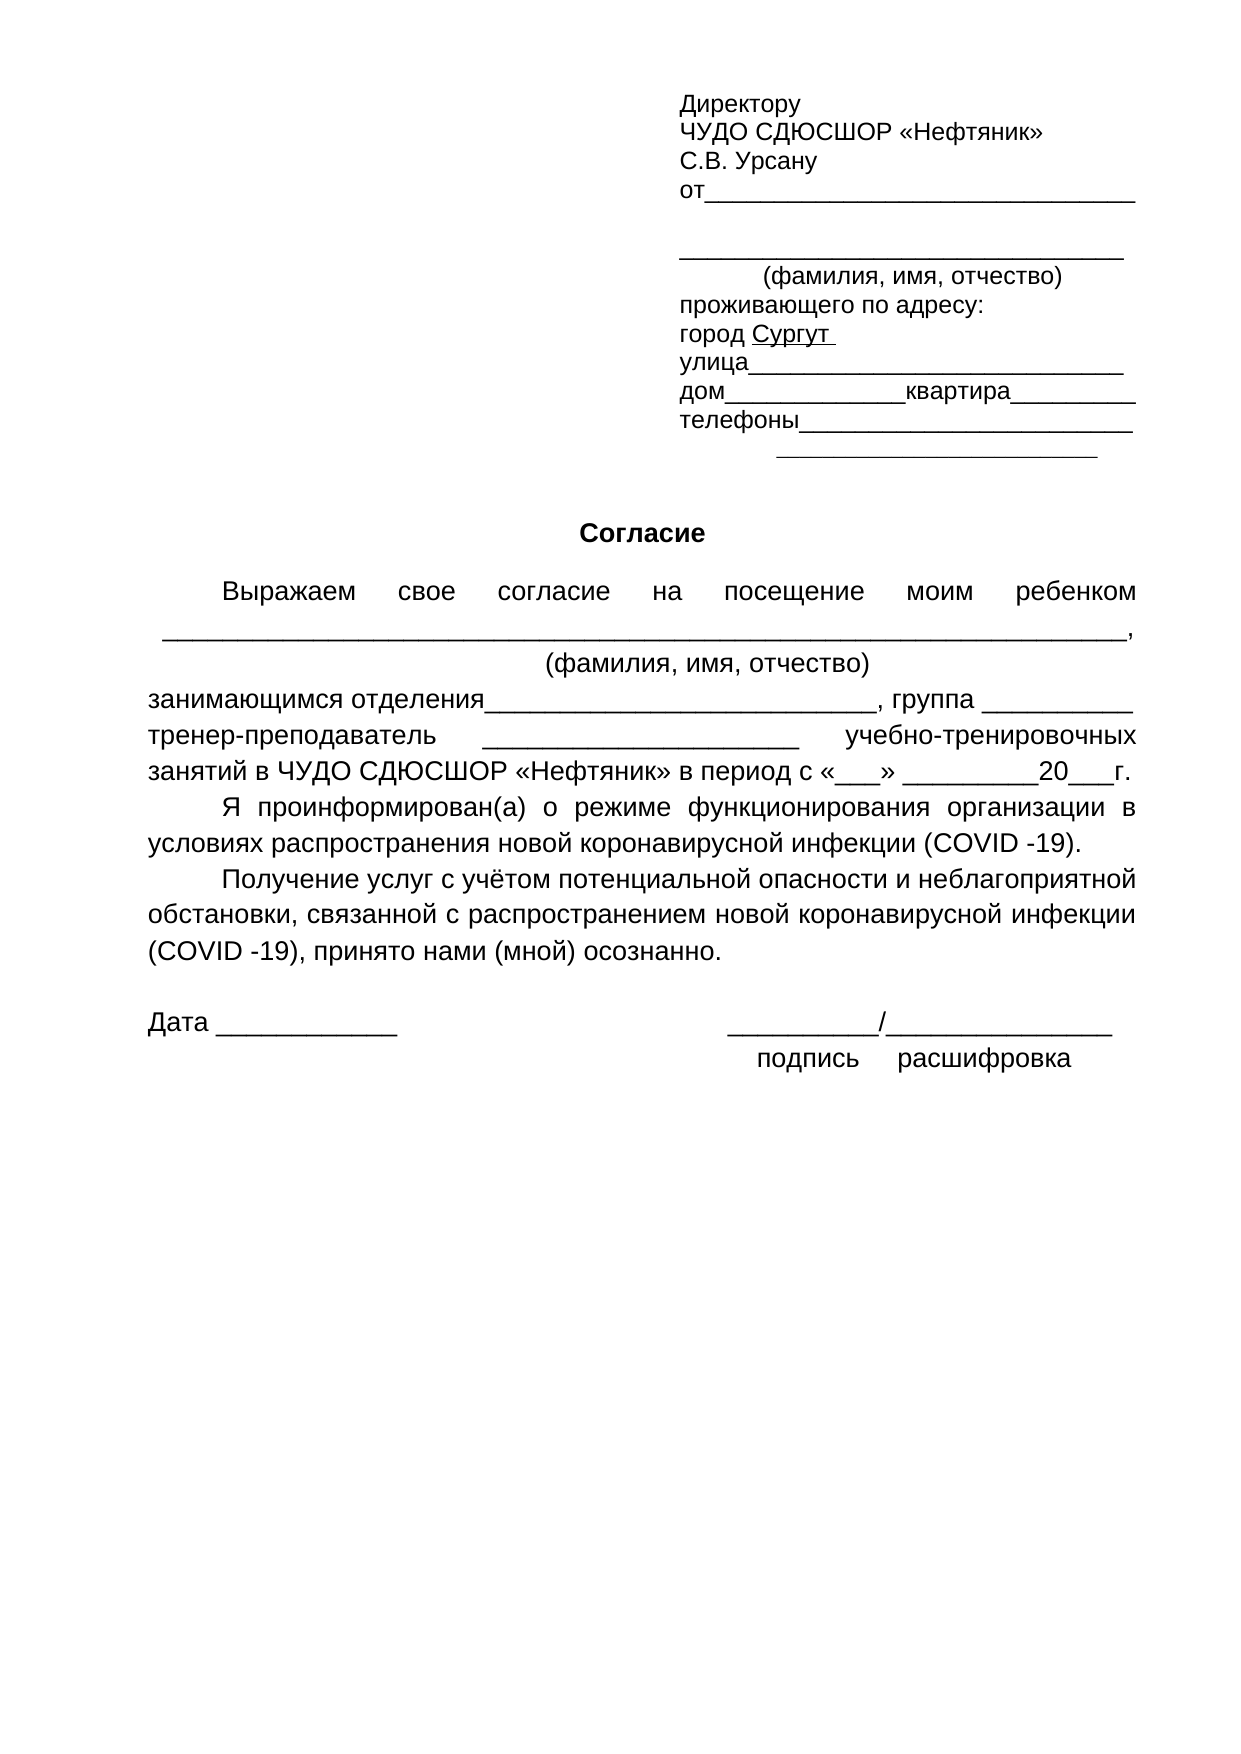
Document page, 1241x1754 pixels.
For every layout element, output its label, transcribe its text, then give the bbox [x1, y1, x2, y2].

text Директору [679, 89, 1137, 117]
text дом_____________квартира_________ [679, 376, 1137, 405]
text проживающего по адресу: [679, 290, 1137, 319]
text Дата ____________ __________/_______________ [148, 1006, 1137, 1038]
text телефоны________________________ [679, 405, 1137, 434]
text ________________________________ [679, 204, 1137, 261]
text подпись расшифровка [148, 1042, 1137, 1073]
text С.В. Урсану [679, 146, 1137, 175]
text ____________________________ [679, 434, 1137, 460]
text город Сургут улица___________________________ [679, 319, 1137, 376]
text тренер-преподаватель _____________________ учебно-тренировочных занятий в ЧУДО СДЮСШОР «Нефтяник» в период с «___» _________20___г. [148, 719, 1137, 786]
text (фамилия, имя, отчество) [148, 647, 1137, 678]
text занимающимся отделения__________________________, группа __________ [148, 683, 1137, 714]
text Выражаем свое согласие на посещение моим ребенком ________________________________________________________________, [162, 575, 1137, 642]
text Согласие [148, 517, 1137, 549]
text ЧУДО СДЮСШОР «Нефтяник» [679, 117, 1137, 146]
text от_______________________________ [679, 175, 1137, 204]
text (фамилия, имя, отчество) [679, 261, 1137, 290]
text Я проинформирован(а) о режиме функционирования организации в условиях распространения новой коронавирусной инфекции (COVID -19). [148, 791, 1137, 858]
text Получение услуг с учётом потенциальной опасности и неблагоприятной обстановки, связанной с распространением новой коронавирусной инфекции (COVID -19), принято нами (мной) осознанно. [148, 863, 1137, 966]
